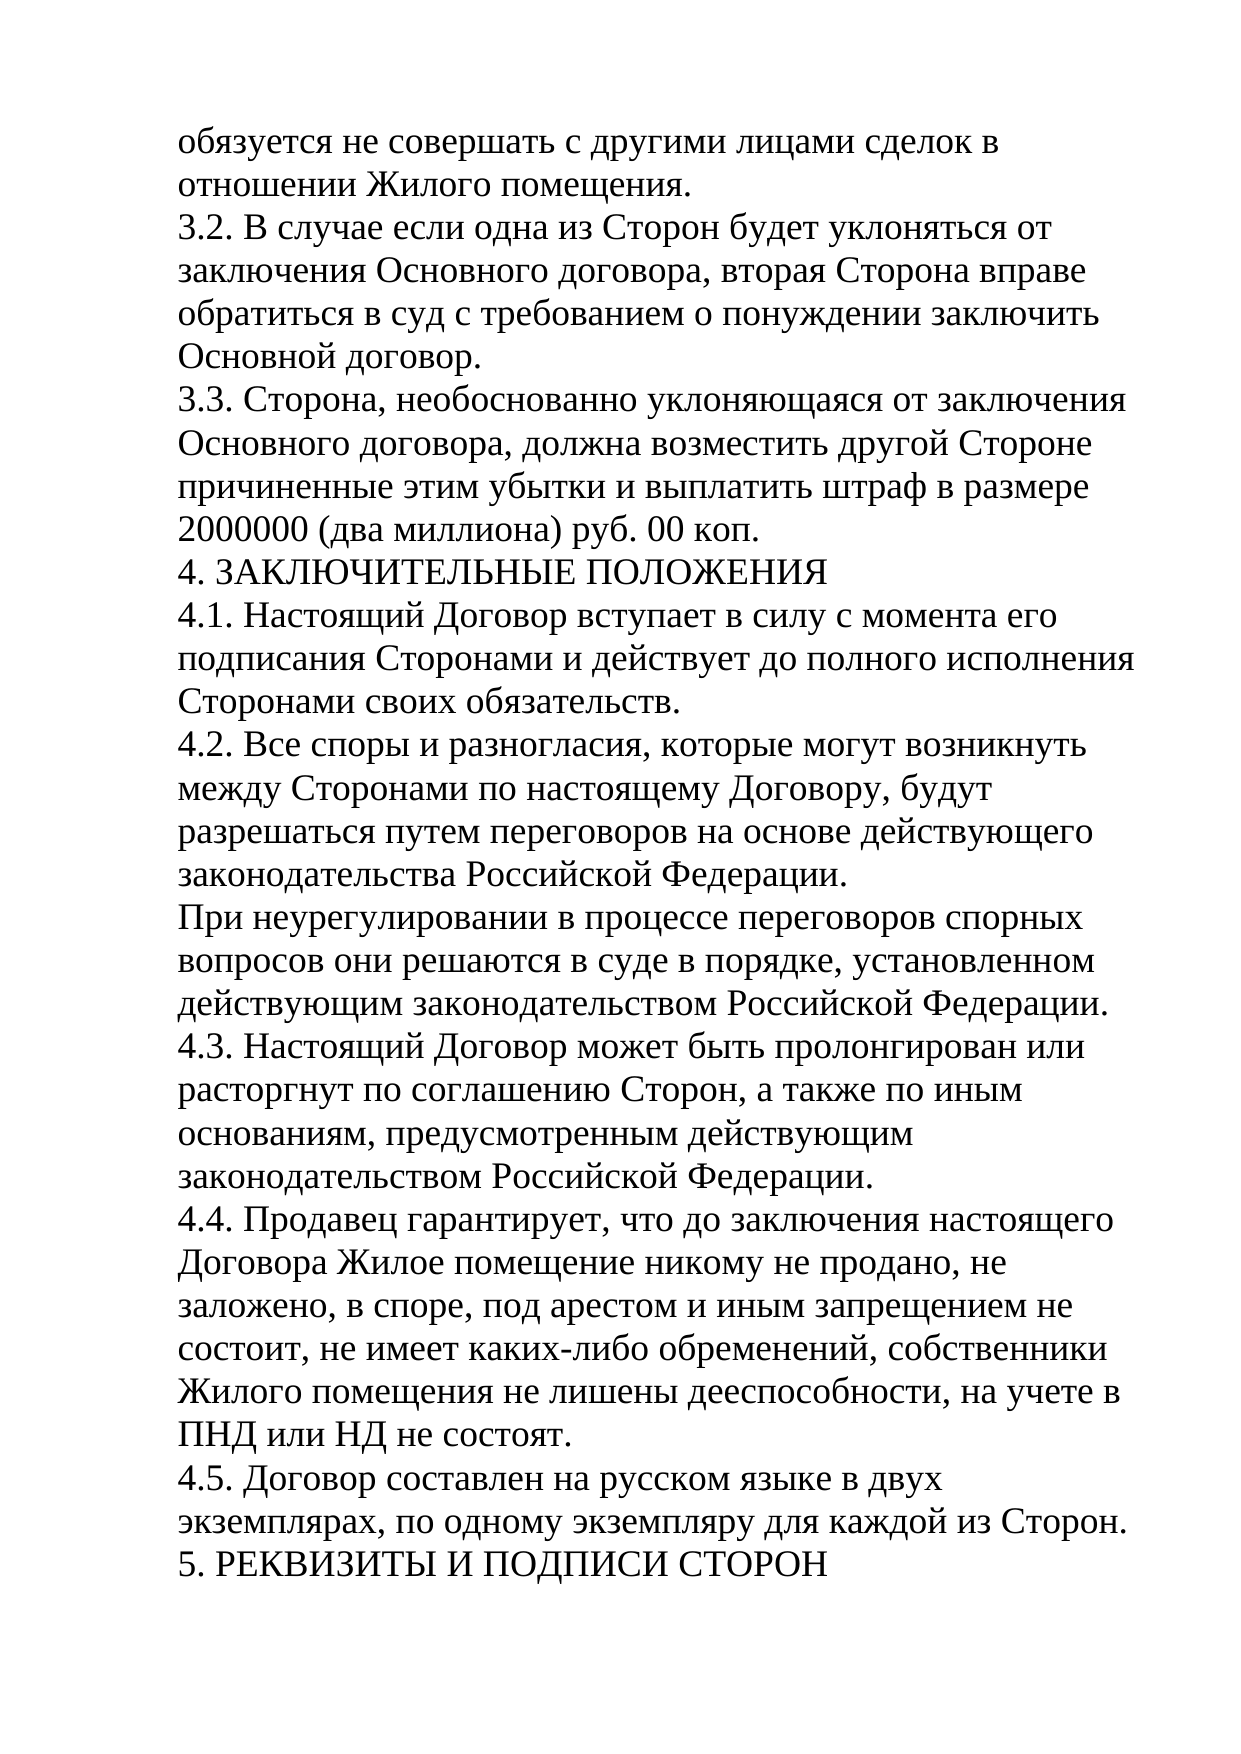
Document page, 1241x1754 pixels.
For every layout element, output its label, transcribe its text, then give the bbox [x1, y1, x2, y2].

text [177, 118, 1152, 549]
text 4.1. Настоящий Договор вступает в силу с момента его подписания Сторонами и действует до полного исполнения Сторонами своих обязательств. 4.2. Все споры и разногласия, которые могут возникнуть между Сторонами по настоящему Договору, будут разрешаться путем переговоров на основе действующего законодательства Российской Федерации. При неурегулировании в процессе переговоров спорных вопросов они решаются в суде в порядке, установленном действующим законодательством Российской Федерации. 4.3. Настоящий Договор может быть пролонгирован или расторгнут по соглашению Сторон, а также по иным основаниям, предусмотренным действующим законодательством Российской Федерации. 4.4. Продавец гарантирует, что до заключения настоящего Договора Жилое помещение никому не продано, не заложено, в споре, под арестом и иным запрещением не состоит, не имеет каких-либо обременений, собственники Жилого помещения не лишены дееспособности, на учете в ПНД или НД не состоят. 4.5. Договор составлен на русском языке в двух экземплярах, по одному экземпляру для каждой из Сторон. [177, 592, 1152, 1541]
text 4. ЗАКЛЮЧИТЕЛЬНЫЕ ПОЛОЖЕНИЯ [177, 549, 1152, 592]
text 5. РЕКВИЗИТЫ И ПОДПИСИ СТОРОН [177, 1541, 1152, 1584]
